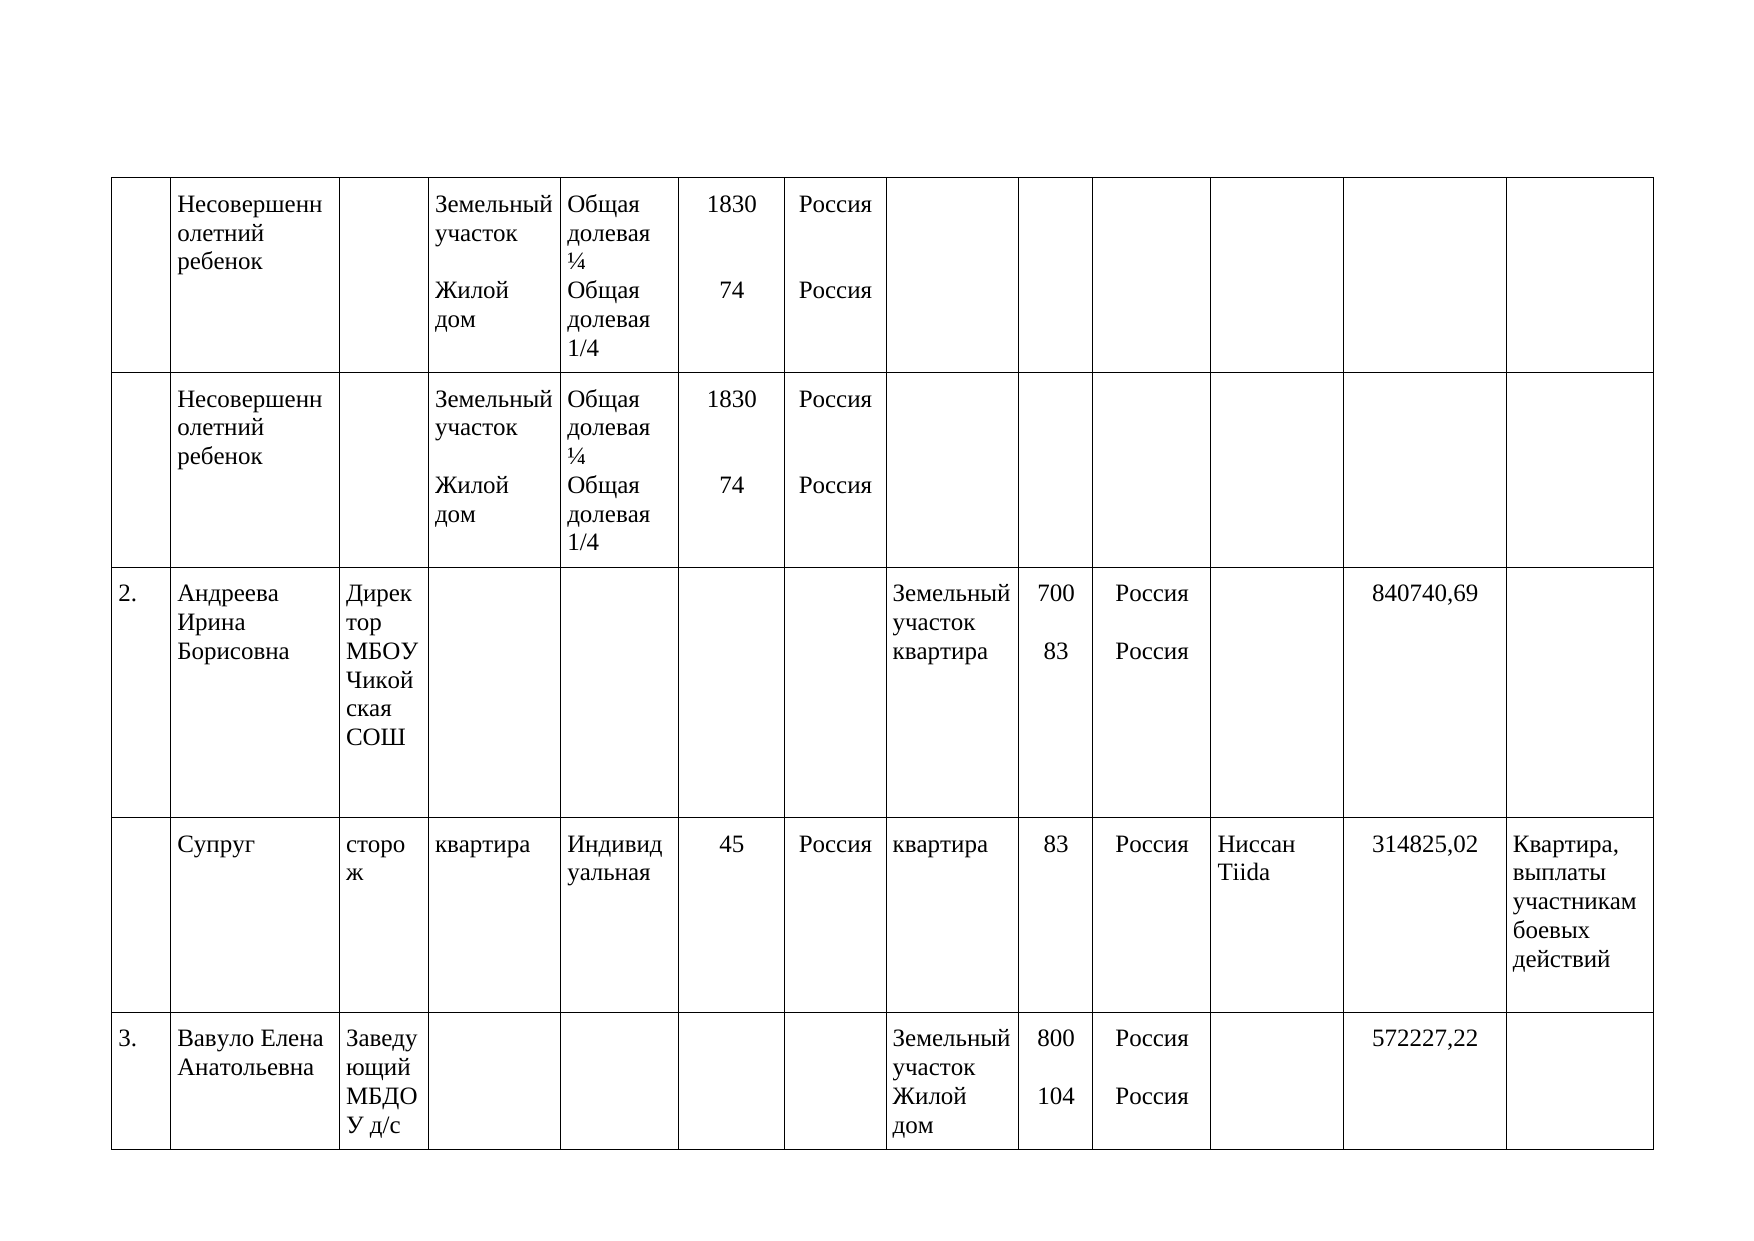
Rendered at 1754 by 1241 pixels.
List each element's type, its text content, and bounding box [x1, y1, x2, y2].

table_cell [1507, 1013, 1653, 1149]
table_cell [1507, 373, 1653, 567]
table_cell Индивидуальная [561, 818, 678, 1012]
table_cell Несовершеннолетний ребенок [171, 178, 339, 372]
table_cell 2. [112, 568, 170, 817]
table_cell 1830 74 [679, 373, 784, 567]
table_cell Россия Россия [785, 373, 886, 567]
table_cell Россия [785, 818, 886, 1012]
table_cell [1211, 1013, 1343, 1149]
table_cell [112, 178, 170, 372]
table_cell Земельный участок Жилой дом [429, 373, 560, 567]
table_cell квартира [429, 818, 560, 1012]
table_cell 800 104 [1019, 1013, 1092, 1149]
table_cell 700 83 [1019, 568, 1092, 817]
table_cell [1344, 373, 1506, 567]
table_cell [1019, 373, 1092, 567]
table_cell Супруг [171, 818, 339, 1012]
table_cell Общая долевая ¼ Общая долевая 1/4 [561, 373, 678, 567]
table_cell Ниссан Tiida [1211, 818, 1343, 1012]
table_cell 314825,02 [1344, 818, 1506, 1012]
table_cell [112, 818, 170, 1012]
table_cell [171, 1013, 339, 1149]
table_cell Директор МБОУ Чикойская СОШ [340, 568, 428, 817]
table_cell 840740,69 [1344, 568, 1506, 817]
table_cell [887, 1013, 1018, 1149]
table_cell [1507, 178, 1653, 372]
table_cell [1507, 568, 1653, 817]
table_cell [1344, 178, 1506, 372]
table_cell [561, 1013, 678, 1149]
table_cell 1830 74 [679, 178, 784, 372]
table_cell 3. [112, 1013, 170, 1149]
table_cell [1019, 178, 1092, 372]
table_cell [429, 1013, 560, 1149]
table_cell [887, 178, 1018, 372]
table_cell [561, 568, 678, 817]
table_cell квартира [887, 818, 1018, 1012]
table_cell [785, 1013, 886, 1149]
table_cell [429, 178, 560, 372]
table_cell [340, 1013, 428, 1149]
table_cell 45 [679, 818, 784, 1012]
table_cell 572227,22 [1344, 1013, 1506, 1149]
table_cell [429, 568, 560, 817]
table_cell Несовершеннолетний ребенок [171, 373, 339, 567]
table_cell сторож [340, 818, 428, 1012]
table_cell [785, 568, 886, 817]
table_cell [561, 178, 678, 372]
table_cell [1211, 373, 1343, 567]
table_cell [1211, 178, 1343, 372]
table_cell Квартира, выплаты участникам боевых действий [1507, 818, 1653, 1012]
table_cell Земельный участок квартира [887, 568, 1018, 817]
table_cell [340, 178, 428, 372]
table_cell [679, 568, 784, 817]
table_cell Россия [1093, 818, 1210, 1012]
table_cell Россия Россия [1093, 568, 1210, 817]
table_cell [1211, 568, 1343, 817]
table_cell Россия Россия [1093, 1013, 1210, 1149]
table_cell [340, 373, 428, 567]
table_cell [1093, 178, 1210, 372]
table_cell Россия Россия [785, 178, 886, 372]
table_cell [679, 1013, 784, 1149]
table_cell Андреева Ирина Борисовна [171, 568, 339, 817]
table_cell 83 [1019, 818, 1092, 1012]
table_cell [112, 373, 170, 567]
table_cell [1093, 373, 1210, 567]
table_cell [887, 373, 1018, 567]
